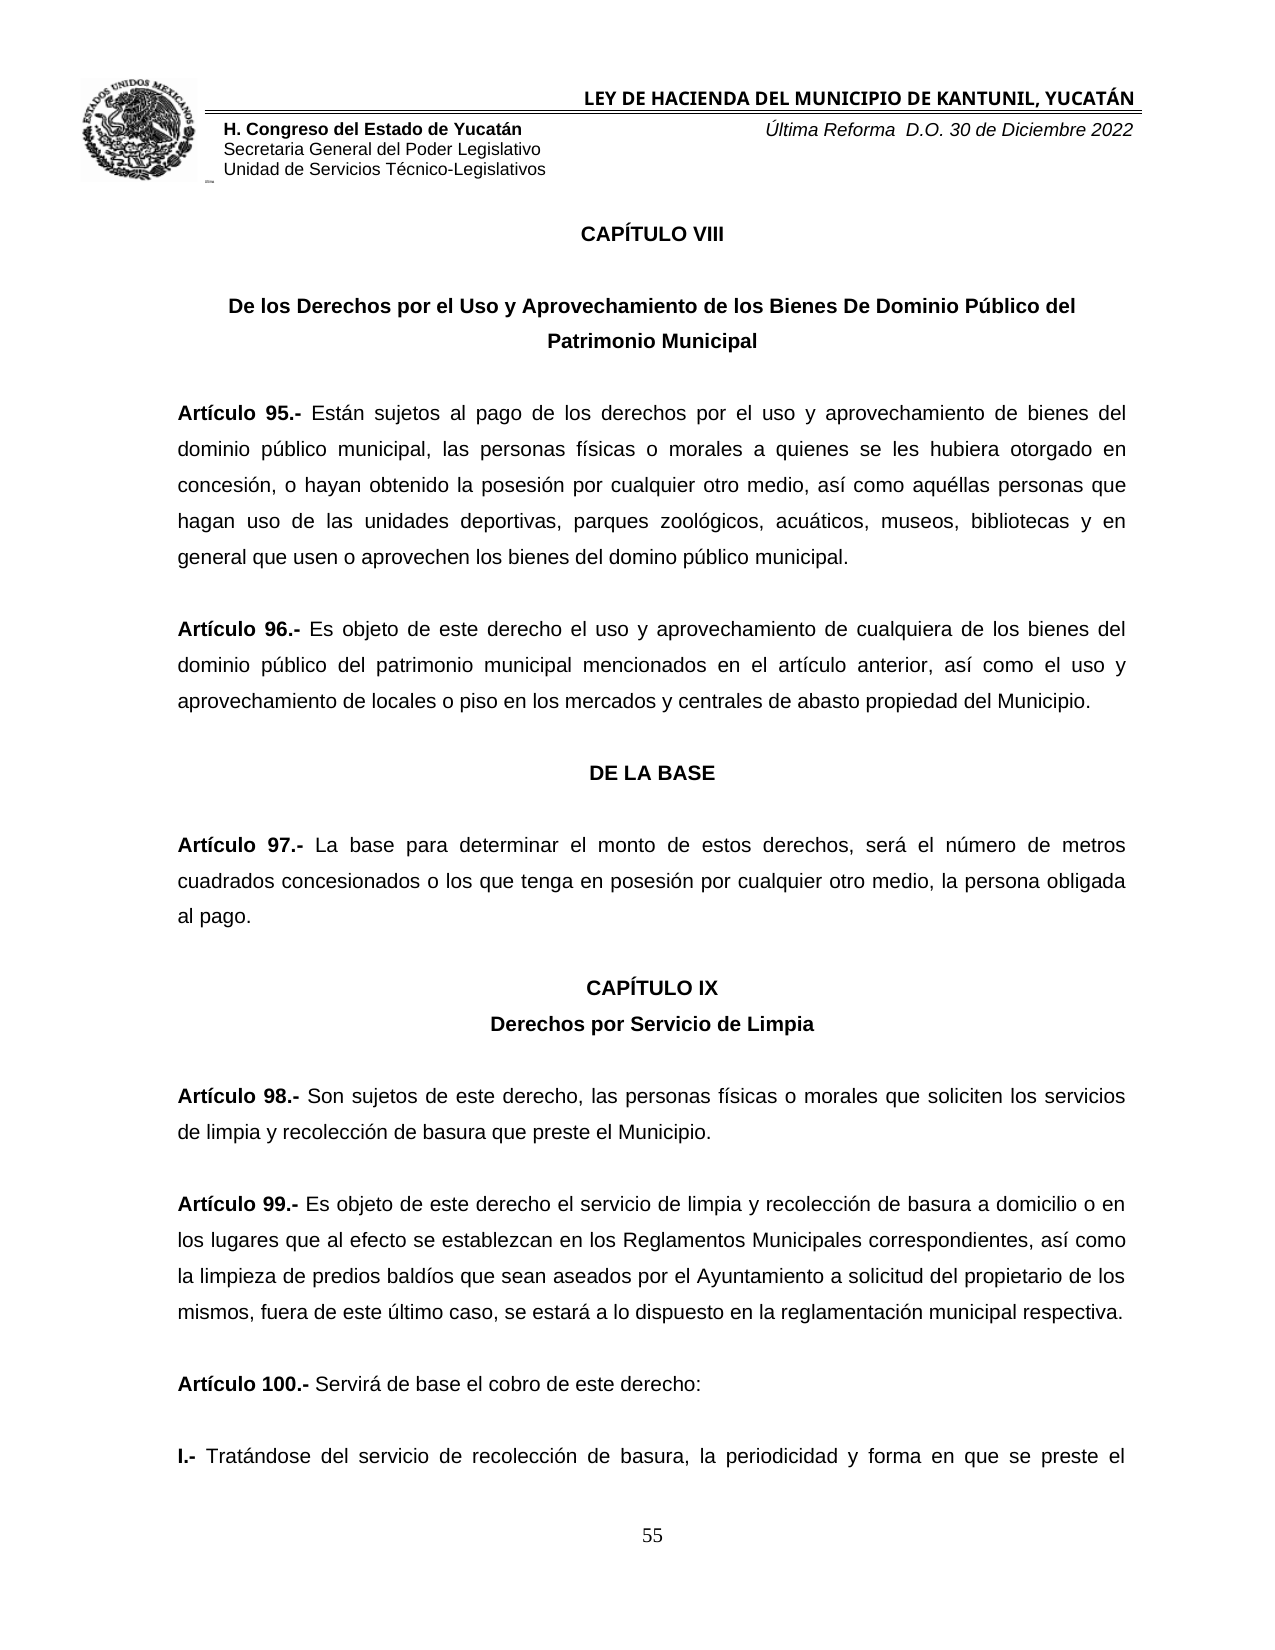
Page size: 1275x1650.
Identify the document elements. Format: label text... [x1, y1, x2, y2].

text CAPÍTULO IX [177, 976, 1127, 1000]
text Artículo 99.- Es objeto de este derecho el servicio de limpia y recolección de basura a domicilio o en los lugares que al efecto se establezcan en los Reglamentos Municipales correspondientes, así como la limpieza de predios baldíos que sean aseados por el Ayuntamiento a solicitud del propietario de los mismos, fuera de este último caso, se estará a lo dispuesto en la reglamentación municipal respectiva. [177, 1192, 1127, 1324]
text De los Derechos por el Uso y Aprovechamiento de los Bienes De Dominio Público del Patrimonio Municipal [177, 293, 1127, 353]
text CAPÍTULO VIII [177, 222, 1127, 246]
text Derechos por Servicio de Limpia [177, 1012, 1127, 1036]
text Artículo 98.- Son sujetos de este derecho, las personas físicas o morales que soliciten los servicios de limpia y recolección de basura que preste el Municipio. [177, 1084, 1127, 1144]
text Artículo 97.- La base para determinar el monto de estos derechos, será el número de metros cuadrados concesionados o los que tenga en posesión por cualquier otro medio, la persona obligada al pago. [177, 832, 1127, 928]
text Artículo 95.- Están sujetos al pago de los derechos por el uso y aprovechamiento de bienes del dominio público municipal, las personas físicas o morales a quienes se les hubiera otorgado en concesión, o hayan obtenido la posesión por cualquier otro medio, así como aquéllas personas que hagan uso de las unidades deportivas, parques zoológicos, acuáticos, museos, bibliotecas y en general que usen o aprovechen los bienes del domino público municipal. [177, 401, 1127, 569]
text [177, 1443, 1127, 1467]
text Artículo 96.- Es objeto de este derecho el uso y aprovechamiento de cualquiera de los bienes del dominio público del patrimonio municipal mencionados en el artículo anterior, así como el uso y aprovechamiento de locales o piso en los mercados y centrales de abasto propiedad del Municipio. [177, 617, 1127, 713]
text Artículo 100.- Servirá de base el cobro de este derecho: [177, 1372, 1127, 1396]
text DE LA BASE [177, 761, 1127, 784]
